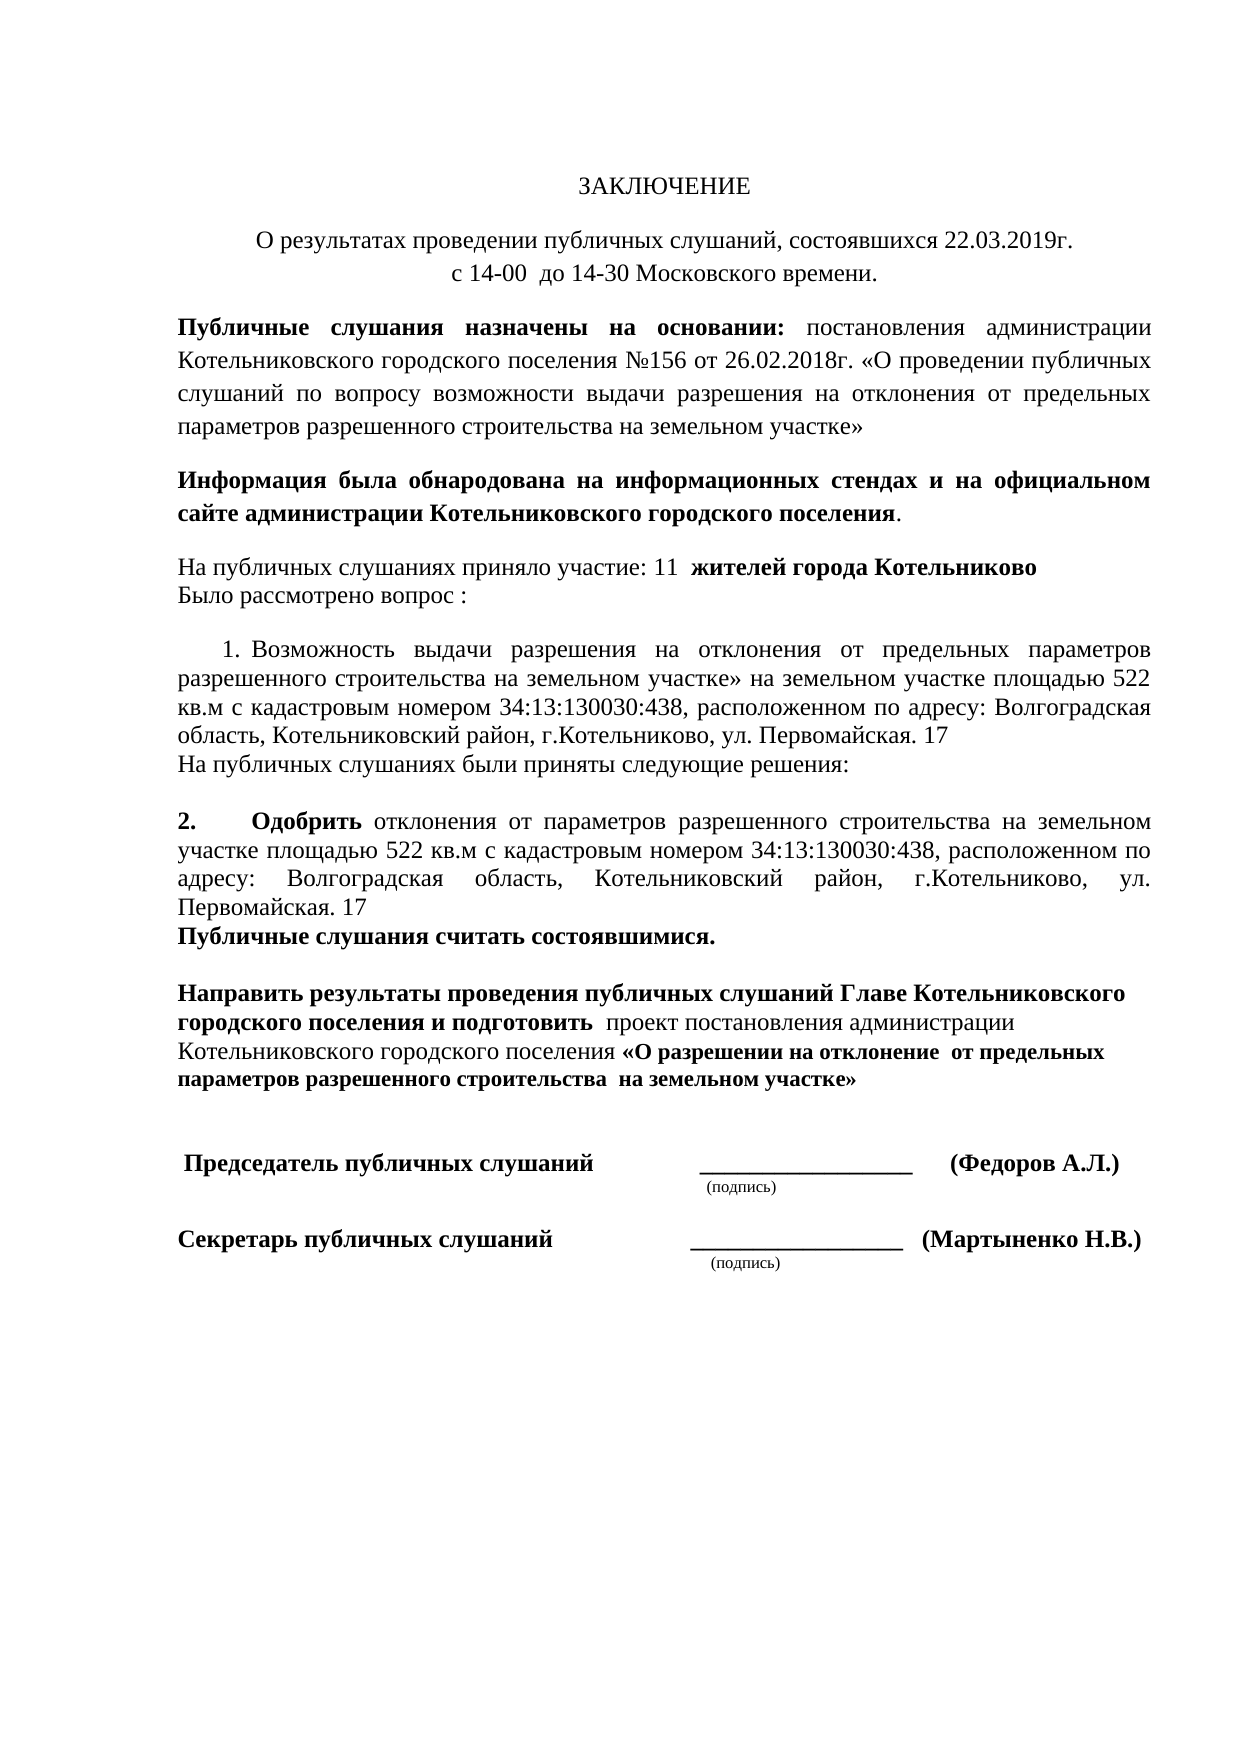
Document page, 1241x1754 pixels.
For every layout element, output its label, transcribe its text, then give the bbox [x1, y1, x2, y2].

text Было рассмотрено вопрос : [177, 580, 1152, 609]
text Публичные слушания назначены на основании: постановления администрации Котельниковского городского поселения №156 от 26.02.2018г. «О проведении публичных слушаний по вопросу возможности выдачи разрешения на отклонения от предельных параметров разрешенного строительства на земельном участке» [177, 312, 1152, 440]
text (подпись) [177, 1177, 1152, 1196]
text ЗАКЛЮЧЕНИЕ [177, 171, 1152, 200]
text На публичных слушаниях были приняты следующие решения: [177, 749, 1152, 778]
text Председатель публичных слушаний _________________ (Федоров А.Л.) [177, 1148, 1152, 1177]
list Публичные слушания считать состоявшимися. [177, 921, 1152, 950]
list Возможность выдачи разрешения на отклонения от предельных параметров разрешенного строительства на земельном участке» на земельном участке площадью 522 кв.м с кадастровым номером 34:13:130030:438, расположенном по адресу: Волгоградская область, Котельниковский район, г.Котельниково, ул. Первомайская. 17 [177, 634, 1152, 749]
text О результатах проведении публичных слушаний, состоявшихся 22.03.2019г. с 14-00 до 14-30 Московского времени. [177, 225, 1152, 287]
text (подпись) [177, 1253, 1152, 1272]
text На публичных слушаниях приняло участие: 11 жителей города Котельниково [177, 552, 1152, 580]
text Информация была обнародована на информационных стендах и на официальном сайте администрации Котельниковского городского поселения. [177, 465, 1152, 527]
list Одобрить отклонения от параметров разрешенного строительства на земельном участке площадью 522 кв.м с кадастровым номером 34:13:130030:438, расположенном по адресу: Волгоградская область, Котельниковский район, г.Котельниково, ул. Первомайская. 17 [177, 806, 1152, 921]
text Секретарь публичных слушаний _________________ (Мартыненко Н.В.) [177, 1224, 1152, 1253]
text Направить результаты проведения публичных слушаний Главе Котельниковского городского поселения и подготовить проект постановления администрации Котельниковского городского поселения «О разрешении на отклонение от предельных параметров разрешенного строительства на земельном участке» [177, 978, 1152, 1091]
